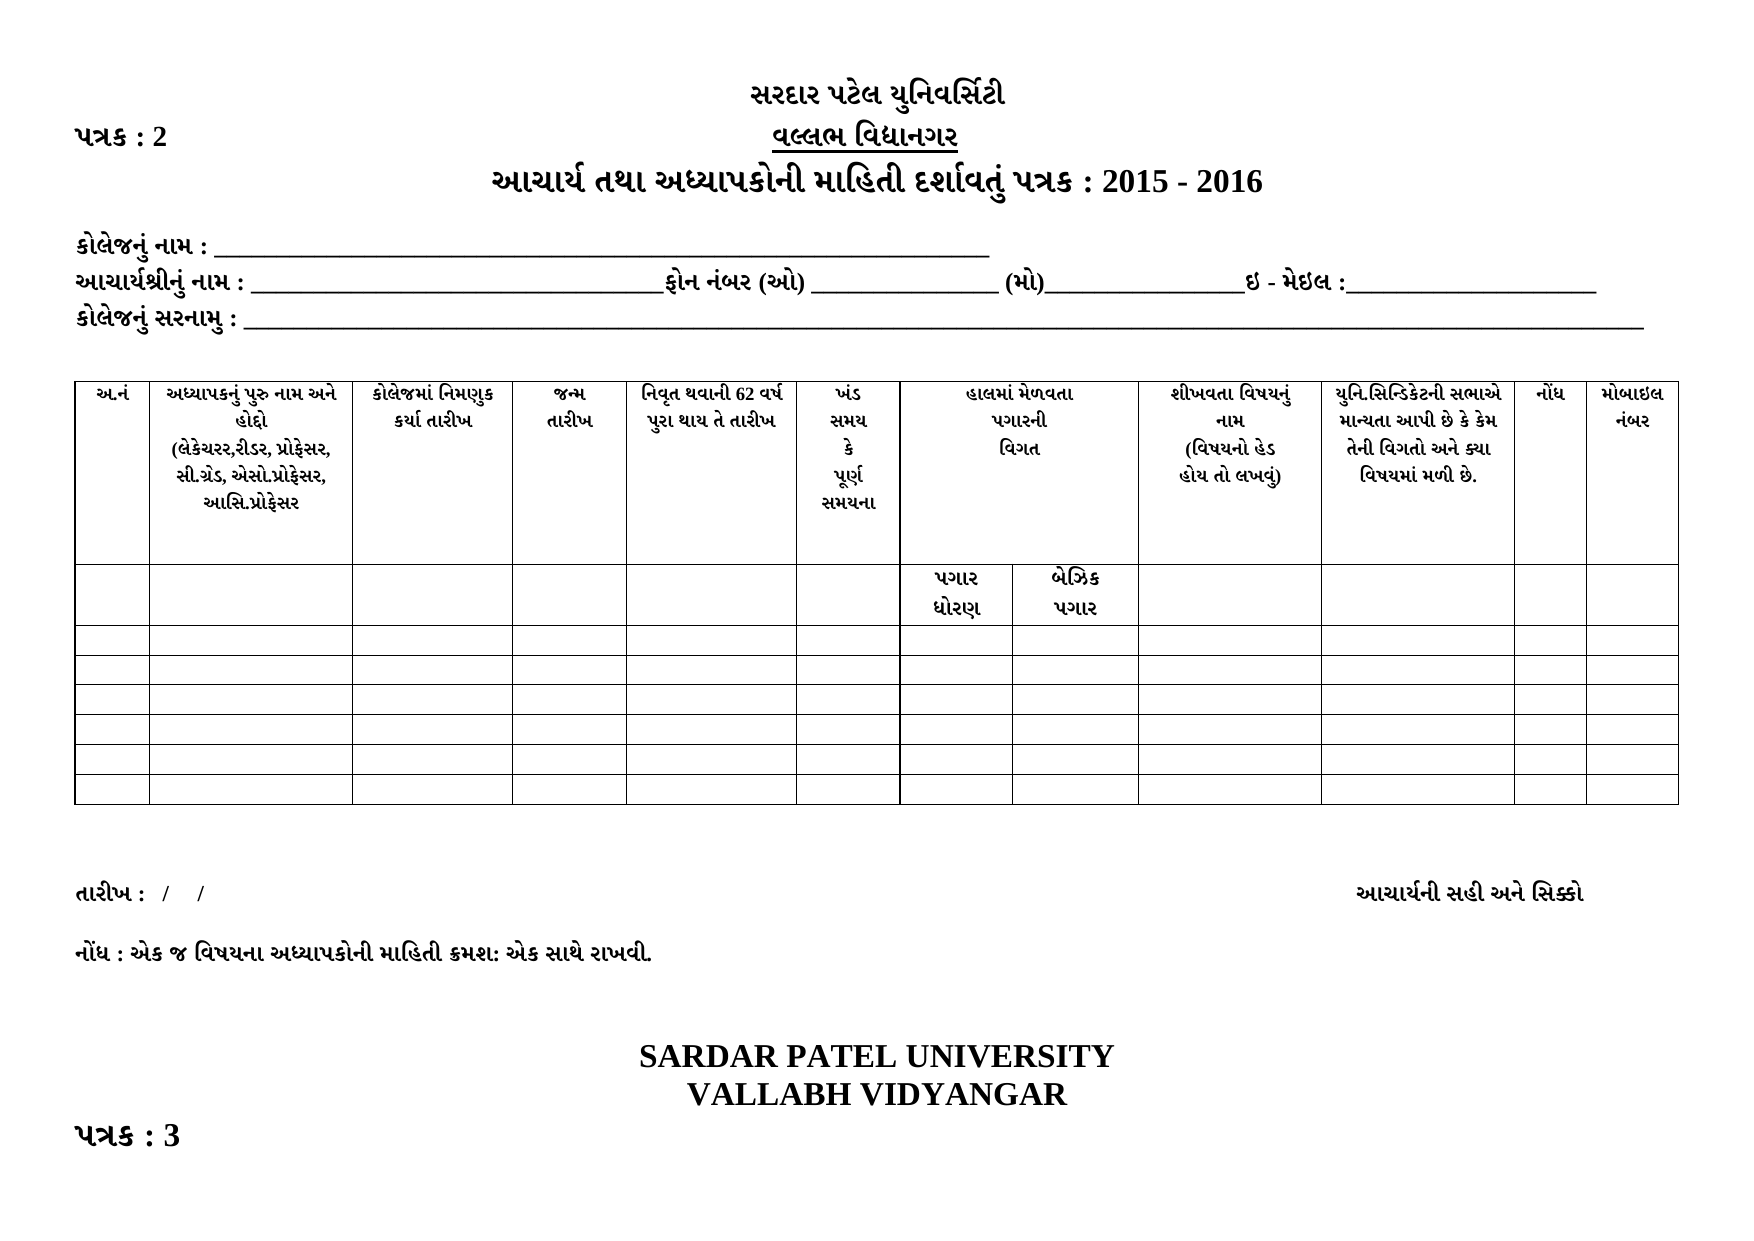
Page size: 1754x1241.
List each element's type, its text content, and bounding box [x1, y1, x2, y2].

table_header ખંડ સમય કે પૂર્ણ સમયના [797, 382, 899, 563]
table_cell [513, 715, 626, 744]
table_cell [353, 715, 512, 744]
text નોંધ : એક જ વિષયના અધ્યાપકોની માહિતી ક્રમશ: એક સાથે રાખવી. [75, 938, 1679, 971]
table_cell [901, 775, 1012, 803]
text પત્રક : 3 [75, 1113, 1679, 1161]
table_cell [797, 656, 899, 684]
table_cell [627, 656, 796, 684]
table_cell [76, 775, 149, 803]
table_cell [1013, 715, 1138, 744]
table_cell [1587, 775, 1678, 803]
table_cell [150, 685, 352, 714]
table_cell [513, 775, 626, 803]
table_cell [901, 745, 1012, 774]
table_cell પગાર ધોરણ [901, 565, 1012, 625]
table_cell [1587, 656, 1678, 684]
table_cell [797, 775, 899, 803]
table_cell [513, 745, 626, 774]
table_cell [1515, 775, 1586, 803]
table_cell [513, 626, 626, 654]
table_cell [353, 685, 512, 714]
table_header અધ્યાપકનું પુરુ નામ અને હોદ્દો (લેકેચરર,રીડર, પ્રોફેસર, સી.ગ્રેડ, એસો.પ્રોફેસર, આસિ.પ્રોફેસર [150, 382, 352, 563]
text તારીખ : / / આચાર્યની સહી અને સિક્કો [75, 879, 1679, 912]
table_cell [353, 775, 512, 803]
table_cell [353, 656, 512, 684]
text SARDAR PATEL UNIVERSITY [75, 1036, 1679, 1074]
table_cell [1013, 656, 1138, 684]
table_cell [1013, 775, 1138, 803]
table_cell [1139, 715, 1321, 744]
table_cell [901, 715, 1012, 744]
table_cell [353, 745, 512, 774]
table_cell [1139, 745, 1321, 774]
text આચાર્યશ્રીનું નામ : _________________________________ફોન નંબર (ઓ) _______________ (મો)________________ઇ - મેઇલ :____________________ [75, 265, 1679, 301]
table_cell [1515, 565, 1586, 625]
table_cell [1139, 656, 1321, 684]
table_cell [150, 715, 352, 744]
table_cell [1515, 685, 1586, 714]
table_cell [797, 745, 899, 774]
table_header અ.નં [76, 382, 149, 563]
table_cell [1139, 626, 1321, 654]
table_cell [1587, 745, 1678, 774]
table_cell [1139, 775, 1321, 803]
table_cell [797, 715, 899, 744]
table_cell [353, 565, 512, 625]
table_header મોબાઇલ નંબર [1587, 382, 1678, 563]
table_cell [1515, 656, 1586, 684]
table_cell [150, 565, 352, 625]
table_cell [1139, 685, 1321, 714]
table_cell [1013, 745, 1138, 774]
table_cell [353, 626, 512, 654]
table_cell [1322, 685, 1514, 714]
table_cell [1587, 685, 1678, 714]
table_cell [627, 715, 796, 744]
table_cell [627, 685, 796, 714]
table_cell [797, 565, 899, 625]
table_cell [1322, 626, 1514, 654]
table_cell [1322, 775, 1514, 803]
text કોલેજનું નામ : ______________________________________________________________ [75, 229, 1679, 265]
table_cell [150, 656, 352, 684]
table_cell બેઝિક પગાર [1013, 565, 1138, 625]
table_cell [627, 775, 796, 803]
table_header નોંધ [1515, 382, 1586, 563]
table_cell [901, 685, 1012, 714]
table_cell [627, 565, 796, 625]
table_cell [1587, 626, 1678, 654]
table_cell [76, 715, 149, 744]
table_cell [1322, 565, 1514, 625]
table_cell [1013, 685, 1138, 714]
table_cell [1587, 715, 1678, 744]
table_cell [1139, 565, 1321, 625]
table_cell [76, 656, 149, 684]
table_cell [150, 626, 352, 654]
table_cell [150, 775, 352, 803]
table_cell [76, 745, 149, 774]
text સરદાર પટેલ યુનિવર્સિટી [75, 75, 1679, 117]
table_cell [901, 656, 1012, 684]
table_cell [1515, 745, 1586, 774]
table_cell [797, 685, 899, 714]
text પત્રક : 2 વલ્લભ વિદ્યાનગર [75, 117, 1679, 159]
table_header યુનિ.સિન્ડિકેટની સભાએ માન્યતા આપી છે કે કેમ તેની વિગતો અને ક્યા વિષયમાં મળી છે. [1322, 382, 1514, 563]
table_cell [76, 685, 149, 714]
table_cell [150, 745, 352, 774]
table_cell [797, 626, 899, 654]
table_cell [1515, 626, 1586, 654]
table_cell [1322, 715, 1514, 744]
table_header કોલેજમાં નિમણુક કર્યા તારીખ [353, 382, 512, 563]
text VALLABH VIDYANGAR [75, 1074, 1679, 1113]
table_cell [513, 656, 626, 684]
table_header શીખવતા વિષયનું નામ (વિષયનો હેડ હોય તો લખવું) [1139, 382, 1321, 563]
table_cell [1587, 565, 1678, 625]
table_cell [1322, 745, 1514, 774]
table_cell [76, 626, 149, 654]
table_cell [627, 626, 796, 654]
text આચાર્ય તથા અધ્યાપકોની માહિતી દર્શાવતું પત્રક : 2015 - 2016 [75, 159, 1679, 208]
table_header હાલમાં મેળવતા પગારની વિગત [901, 382, 1138, 563]
table_cell [1013, 626, 1138, 654]
table_cell [513, 565, 626, 625]
table_cell [1322, 656, 1514, 684]
table_header જન્મ તારીખ [513, 382, 626, 563]
table_cell [1515, 715, 1586, 744]
table_header નિવૃત થવાની 62 વર્ષ પુરા થાય તે તારીખ [627, 382, 796, 563]
table_cell [513, 685, 626, 714]
table_cell [901, 626, 1012, 654]
table_cell [627, 745, 796, 774]
text કોલેજનું સરનામુ : ________________________________________________________________________________________________________________ [75, 301, 1679, 338]
table_cell [76, 565, 149, 625]
